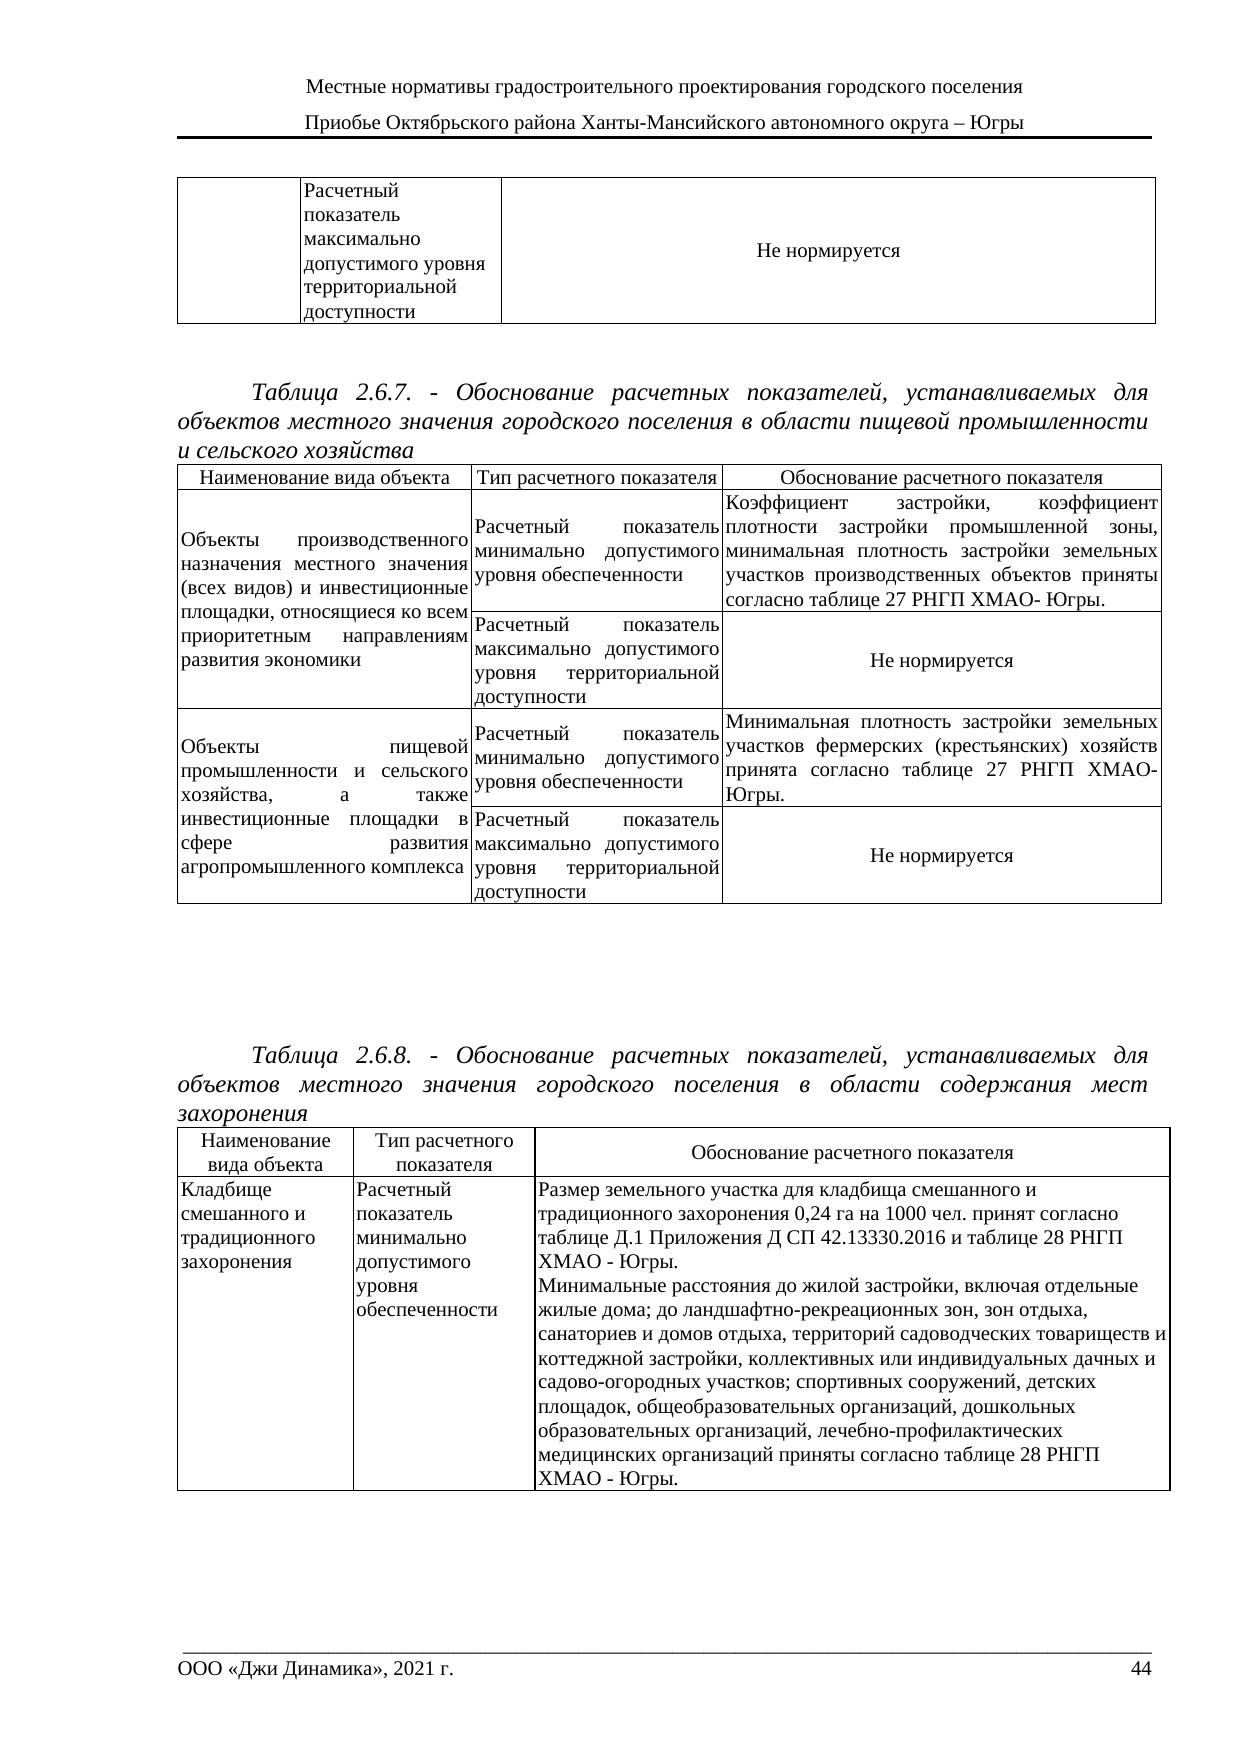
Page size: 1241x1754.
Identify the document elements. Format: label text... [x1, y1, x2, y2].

table_header Обоснование расчетного показателя [723, 465, 1161, 489]
table_cell Расчетный показатель максимально допустимого уровня территориальной доступности [472, 807, 722, 903]
table_header Тип расчетного показателя [472, 465, 722, 489]
table_header Тип расчетного показателя [354, 1128, 534, 1176]
table_header Наименование вида объекта [178, 1128, 353, 1176]
table_cell Расчетный показатель максимально допустимого уровня территориальной доступности [472, 612, 722, 708]
table_cell Расчетный показатель минимально допустимого уровня обеспеченности [354, 1177, 534, 1490]
table_header Обоснование расчетного показателя [536, 1128, 1169, 1176]
table_cell Не нормируется [723, 612, 1161, 708]
text Таблица 2.6.7. - Обоснование расчетных показателей, устанавливаемых для объектов местного значения городского поселения в области пищевой промышленности и сельского хозяйства [177, 377, 1152, 464]
table_cell Размер земельного участка для кладбища смешанного и традиционного захоронения 0,24 га на 1000 чел. принят согласно таблице Д.1 Приложения Д СП 42.13330.2016 и таблице 28 РНГП ХМАО - Югры. Минимальные расстояния до жилой застройки, включая отдельные жилые дома; до ландшафтно-рекреационных зон, зон отдыха, санаториев и домов отдыха, территорий садоводческих товариществ и коттеджной застройки, коллективных или индивидуальных дачных и садово-огородных участков; спортивных сооружений, детских площадок, общеобразовательных организаций, дошкольных образовательных организаций, лечебно-профилактических медицинских организаций приняты согласно таблице 28 РНГП ХМАО - Югры. [536, 1177, 1169, 1490]
table_cell Расчетный показатель минимально допустимого уровня обеспеченности [472, 490, 722, 611]
text Таблица 2.6.8. - Обоснование расчетных показателей, устанавливаемых для объектов местного значения городского поселения в области содержания мест захоронения [177, 1041, 1152, 1127]
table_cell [178, 178, 300, 323]
table_cell Объекты пищевой промышленности и сельского хозяйства, а также инвестиционные площадки в сфере развития агропромышленного комплекса [178, 709, 471, 903]
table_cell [178, 1177, 353, 1490]
table_cell Не нормируется [723, 807, 1161, 903]
table_cell Расчетный показатель минимально допустимого уровня обеспеченности [472, 709, 722, 806]
table_cell Объекты производственного назначения местного значения (всех видов) и инвестиционные площадки, относящиеся ко всем приоритетным направлениям развития экономики [178, 490, 471, 708]
table_cell Минимальная плотность застройки земельных участков фермерских (крестьянских) хозяйств принята согласно таблице 27 РНГП ХМАО- Югры. [723, 709, 1161, 806]
table_header Наименование вида объекта [178, 465, 471, 489]
table_cell Коэффициент застройки, коэффициент плотности застройки промышленной зоны, минимальная плотность застройки земельных участков производственных объектов приняты согласно таблице 27 РНГП ХМАО- Югры. [723, 490, 1161, 611]
table_cell Расчетный показатель максимально допустимого уровня территориальной доступности [301, 178, 501, 323]
table_cell Не нормируется [502, 178, 1155, 323]
